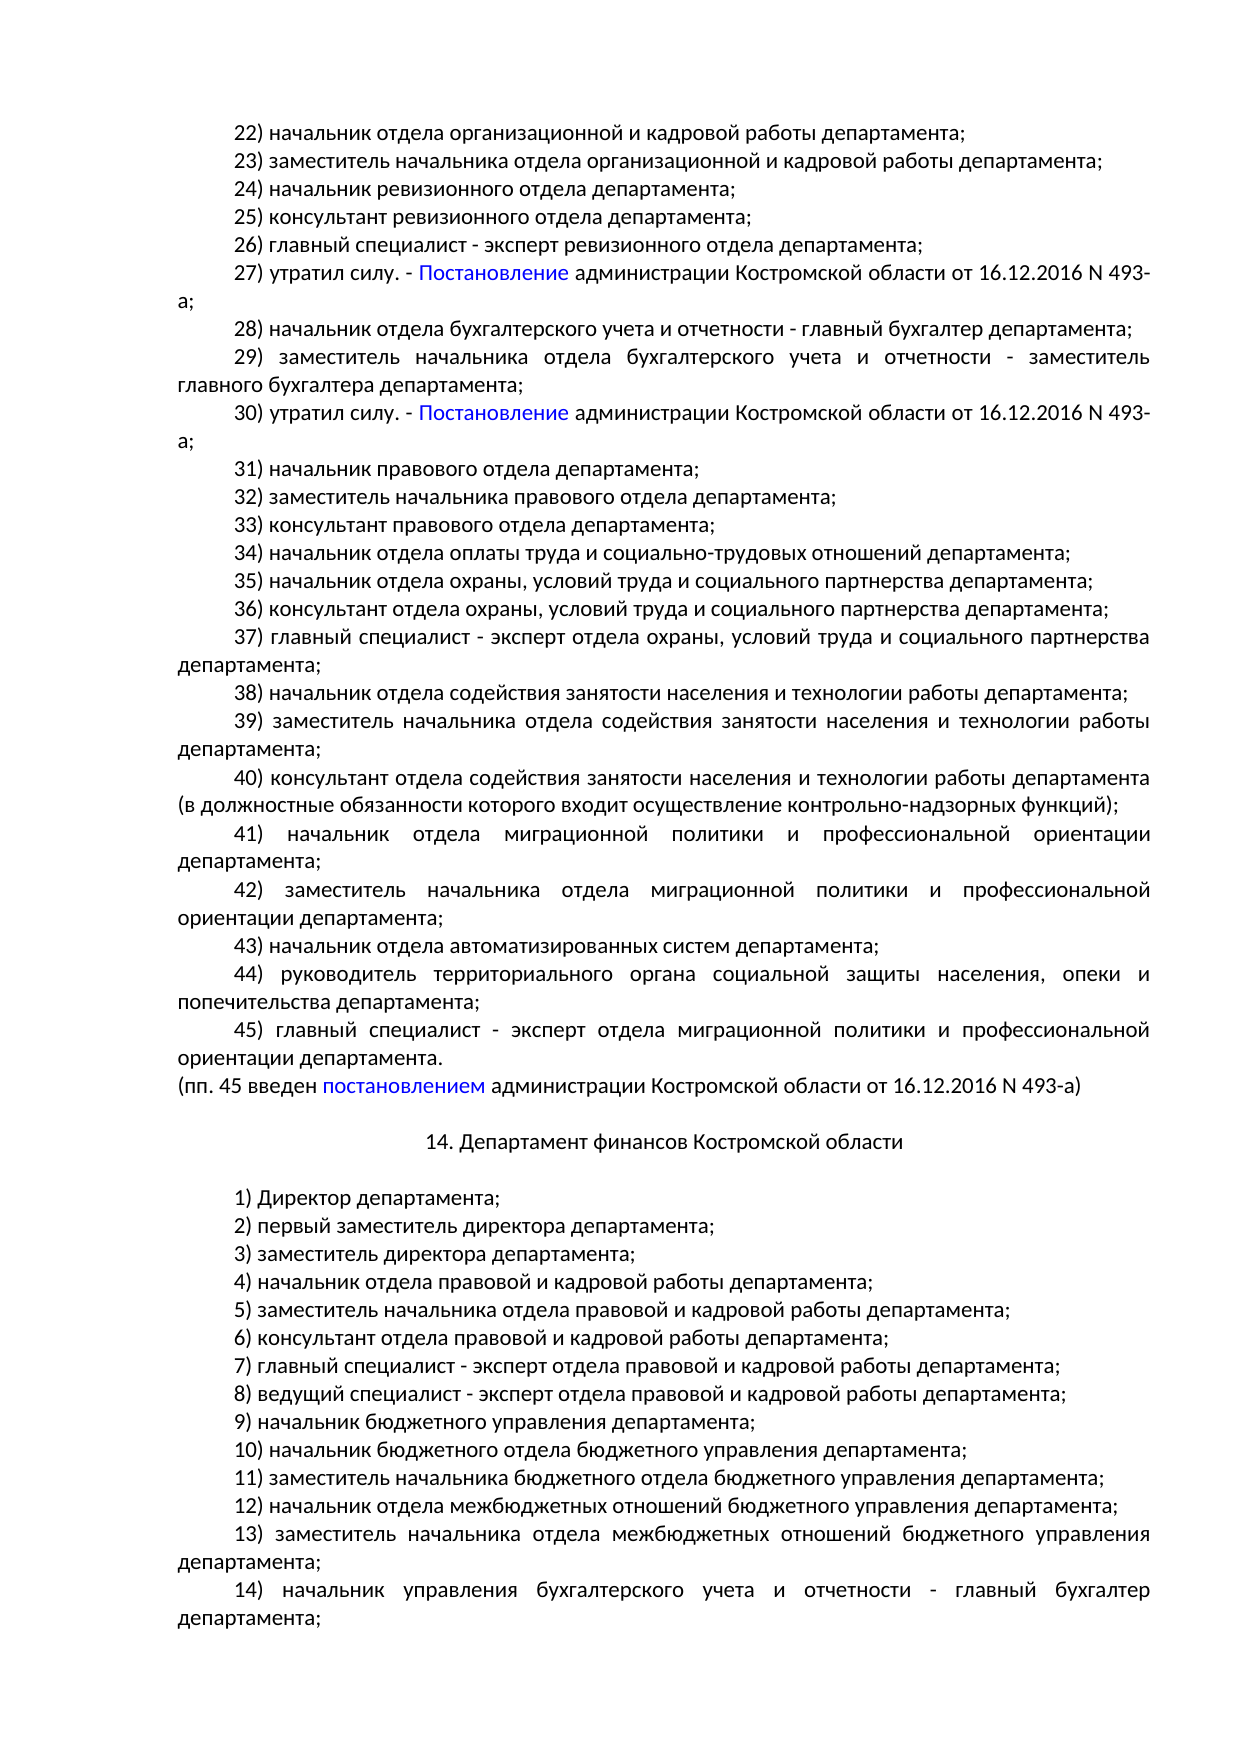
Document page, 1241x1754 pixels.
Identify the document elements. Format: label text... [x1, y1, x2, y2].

text 35) начальник отдела охраны, условий труда и социального партнерства департамента; [177, 566, 1152, 594]
text 11) заместитель начальника бюджетного отдела бюджетного управления департамента; [177, 1463, 1152, 1491]
text 12) начальник отдела межбюджетных отношений бюджетного управления департамента; [177, 1491, 1152, 1519]
text 14) начальник управления бухгалтерского учета и отчетности - главный бухгалтер департамента; [177, 1575, 1152, 1631]
text 13) заместитель начальника отдела межбюджетных отношений бюджетного управления департамента; [177, 1519, 1152, 1575]
text 28) начальник отдела бухгалтерского учета и отчетности - главный бухгалтер департамента; [177, 314, 1152, 342]
text 33) консультант правового отдела департамента; [177, 510, 1152, 538]
text 8) ведущий специалист - эксперт отдела правовой и кадровой работы департамента; [177, 1379, 1152, 1407]
text 29) заместитель начальника отдела бухгалтерского учета и отчетности - заместитель главного бухгалтера департамента; [177, 342, 1152, 398]
text (пп. 45 введен постановлением администрации Костромской области от 16.12.2016 N 493-а) [177, 1071, 1152, 1099]
text 4) начальник отдела правовой и кадровой работы департамента; [177, 1267, 1152, 1295]
text 14. Департамент финансов Костромской области [177, 1127, 1152, 1155]
text 43) начальник отдела автоматизированных систем департамента; [177, 931, 1152, 959]
text 22) начальник отдела организационной и кадровой работы департамента; [177, 118, 1152, 146]
text 1) Директор департамента; [177, 1183, 1152, 1211]
text 10) начальник бюджетного отдела бюджетного управления департамента; [177, 1435, 1152, 1463]
text 42) заместитель начальника отдела миграционной политики и профессиональной ориентации департамента; [177, 875, 1152, 931]
text 44) руководитель территориального органа социальной защиты населения, опеки и попечительства департамента; [177, 959, 1152, 1015]
text 34) начальник отдела оплаты труда и социально-трудовых отношений департамента; [177, 538, 1152, 566]
text 24) начальник ревизионного отдела департамента; [177, 174, 1152, 202]
text 36) консультант отдела охраны, условий труда и социального партнерства департамента; [177, 594, 1152, 622]
text 5) заместитель начальника отдела правовой и кадровой работы департамента; [177, 1295, 1152, 1323]
text 37) главный специалист - эксперт отдела охраны, условий труда и социального партнерства департамента; [177, 622, 1152, 678]
text 32) заместитель начальника правового отдела департамента; [177, 482, 1152, 510]
text 2) первый заместитель директора департамента; [177, 1211, 1152, 1239]
text 7) главный специалист - эксперт отдела правовой и кадровой работы департамента; [177, 1351, 1152, 1379]
text 23) заместитель начальника отдела организационной и кадровой работы департамента; [177, 146, 1152, 174]
text 38) начальник отдела содействия занятости населения и технологии работы департамента; [177, 678, 1152, 707]
text 3) заместитель директора департамента; [177, 1239, 1152, 1267]
text 41) начальник отдела миграционной политики и профессиональной ориентации департамента; [177, 819, 1152, 875]
text 31) начальник правового отдела департамента; [177, 454, 1152, 482]
text 30) утратил силу. - Постановление администрации Костромской области от 16.12.2016 N 493-а; [177, 398, 1152, 454]
text 26) главный специалист - эксперт ревизионного отдела департамента; [177, 230, 1152, 258]
text 25) консультант ревизионного отдела департамента; [177, 202, 1152, 230]
text 6) консультант отдела правовой и кадровой работы департамента; [177, 1323, 1152, 1351]
text 45) главный специалист - эксперт отдела миграционной политики и профессиональной ориентации департамента. [177, 1015, 1152, 1071]
text 39) заместитель начальника отдела содействия занятости населения и технологии работы департамента; [177, 707, 1152, 763]
text 40) консультант отдела содействия занятости населения и технологии работы департамента (в должностные обязанности которого входит осуществление контрольно-надзорных функций); [177, 763, 1152, 819]
text 9) начальник бюджетного управления департамента; [177, 1407, 1152, 1435]
text 27) утратил силу. - Постановление администрации Костромской области от 16.12.2016 N 493-а; [177, 258, 1152, 314]
